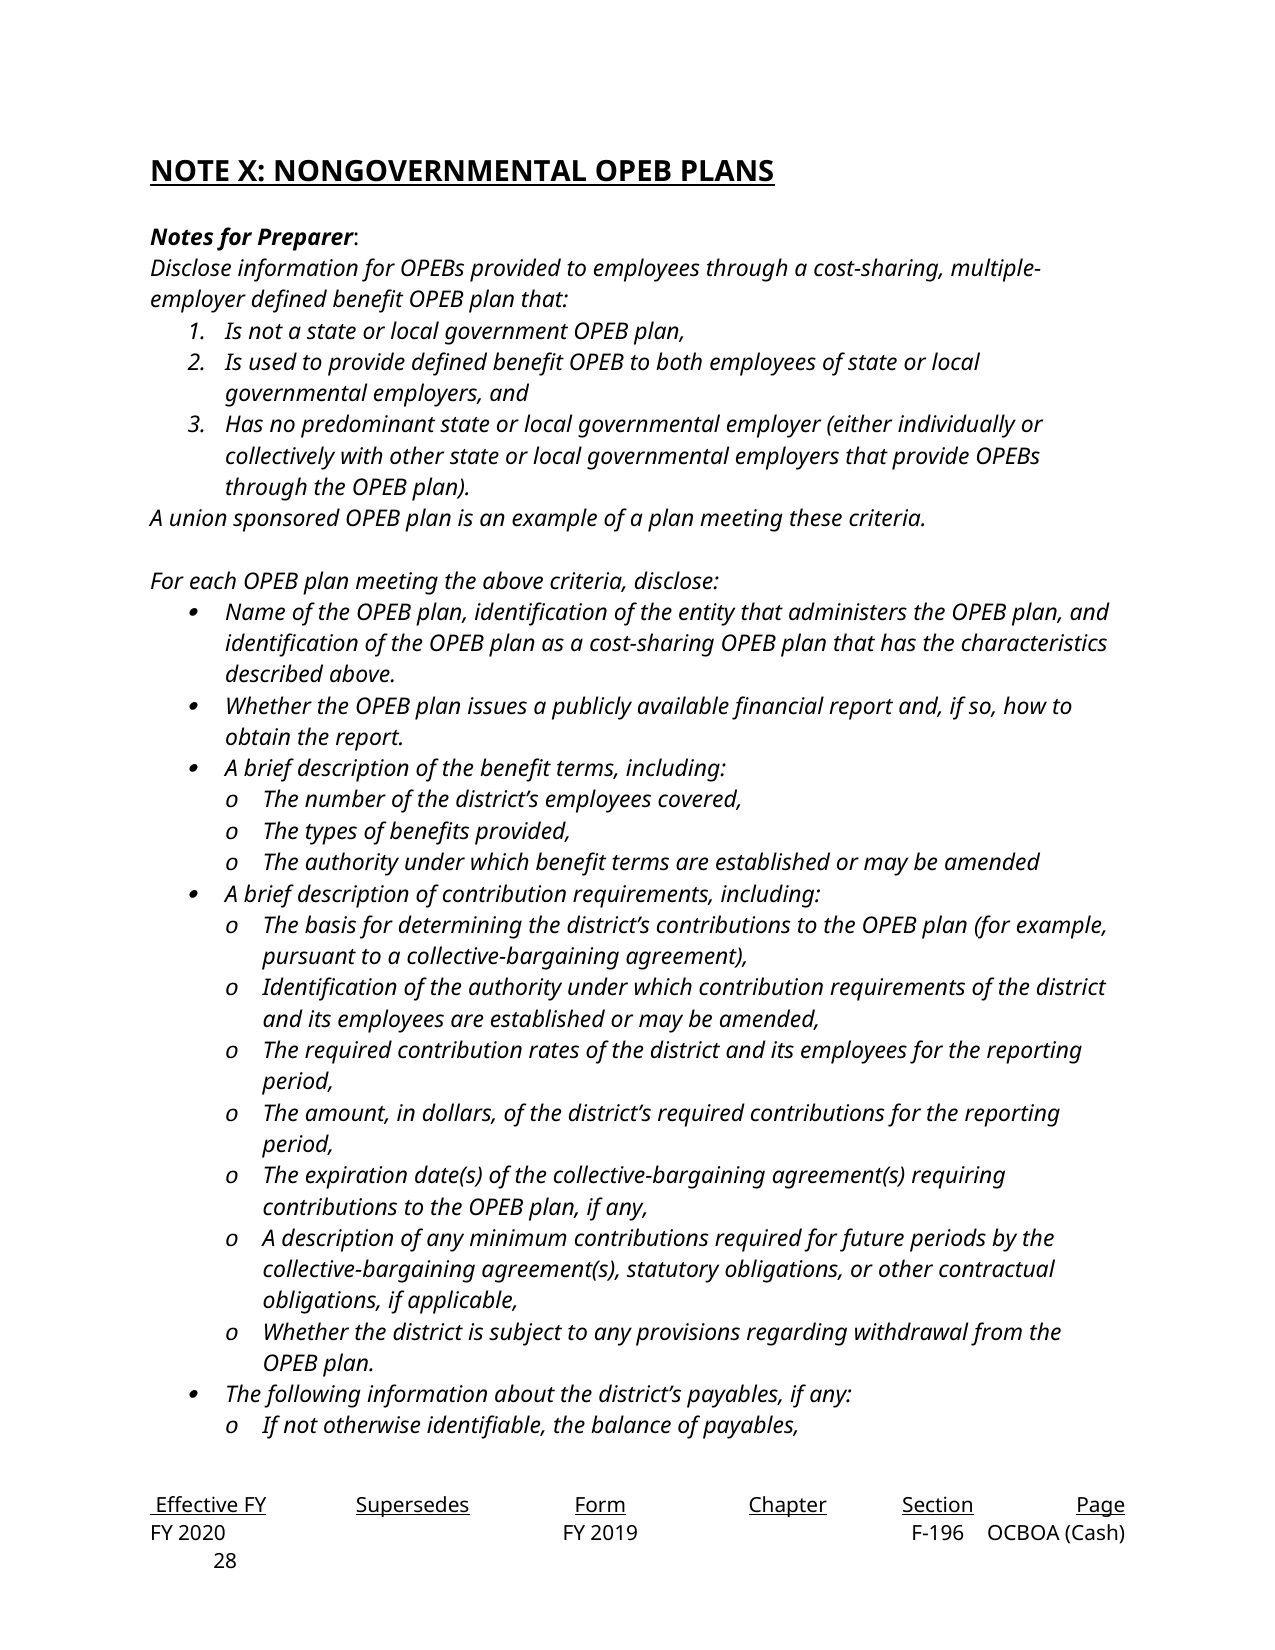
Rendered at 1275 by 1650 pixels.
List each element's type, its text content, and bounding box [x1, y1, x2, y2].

list The following information about the district’s payables, if any: [187, 1378, 1125, 1409]
text A union sponsored OPEB plan is an example of a plan meeting these criteria. [150, 502, 1125, 533]
list A brief description of contribution requirements, including: [187, 877, 1125, 909]
list A brief description of the benefit terms, including: [187, 752, 1125, 783]
subtitle Note x: Nongovernmental OPEB plans [150, 150, 1102, 190]
list The number of the district’s employees covered, [225, 783, 1125, 815]
list Whether the district is subject to any provisions regarding withdrawal from the OPEB plan. [225, 1316, 1125, 1378]
list If not otherwise identifiable, the balance of payables, [225, 1409, 1125, 1441]
list The required contribution rates of the district and its employees for the reporting period, [225, 1034, 1125, 1097]
list Has no predominant state or local governmental employer (either individually or collectively with other state or local governmental employers that provide OPEBs through the OPEB plan). [187, 408, 1125, 502]
list Name of the OPEB plan, identification of the entity that administers the OPEB plan, and identification of the OPEB plan as a cost-sharing OPEB plan that has the characteristics described above. [187, 596, 1125, 690]
text For each OPEB plan meeting the above criteria, disclose: [150, 565, 1125, 596]
list Is not a state or local government OPEB plan, [187, 315, 1125, 346]
list The authority under which benefit terms are established or may be amended [225, 846, 1125, 877]
text Disclose information for OPEBs provided to employees through a cost-sharing, multiple-employer defined benefit OPEB plan that: [150, 252, 1125, 315]
list The types of benefits provided, [225, 815, 1125, 846]
list The expiration date(s) of the collective-bargaining agreement(s) requiring contributions to the OPEB plan, if any, [225, 1159, 1125, 1222]
text Notes for Preparer: [150, 221, 1125, 252]
list Identification of the authority under which contribution requirements of the district and its employees are established or may be amended, [225, 971, 1125, 1034]
list A description of any minimum contributions required for future periods by the collective-bargaining agreement(s), statutory obligations, or other contractual obligations, if applicable, [225, 1222, 1125, 1316]
list Whether the OPEB plan issues a publicly available financial report and, if so, how to obtain the report. [187, 690, 1125, 752]
list The basis for determining the district’s contributions to the OPEB plan (for example, pursuant to a collective-bargaining agreement), [225, 909, 1125, 971]
list The amount, in dollars, of the district’s required contributions for the reporting period, [225, 1097, 1125, 1159]
list Is used to provide defined benefit OPEB to both employees of state or local governmental employers, and [187, 346, 1125, 408]
